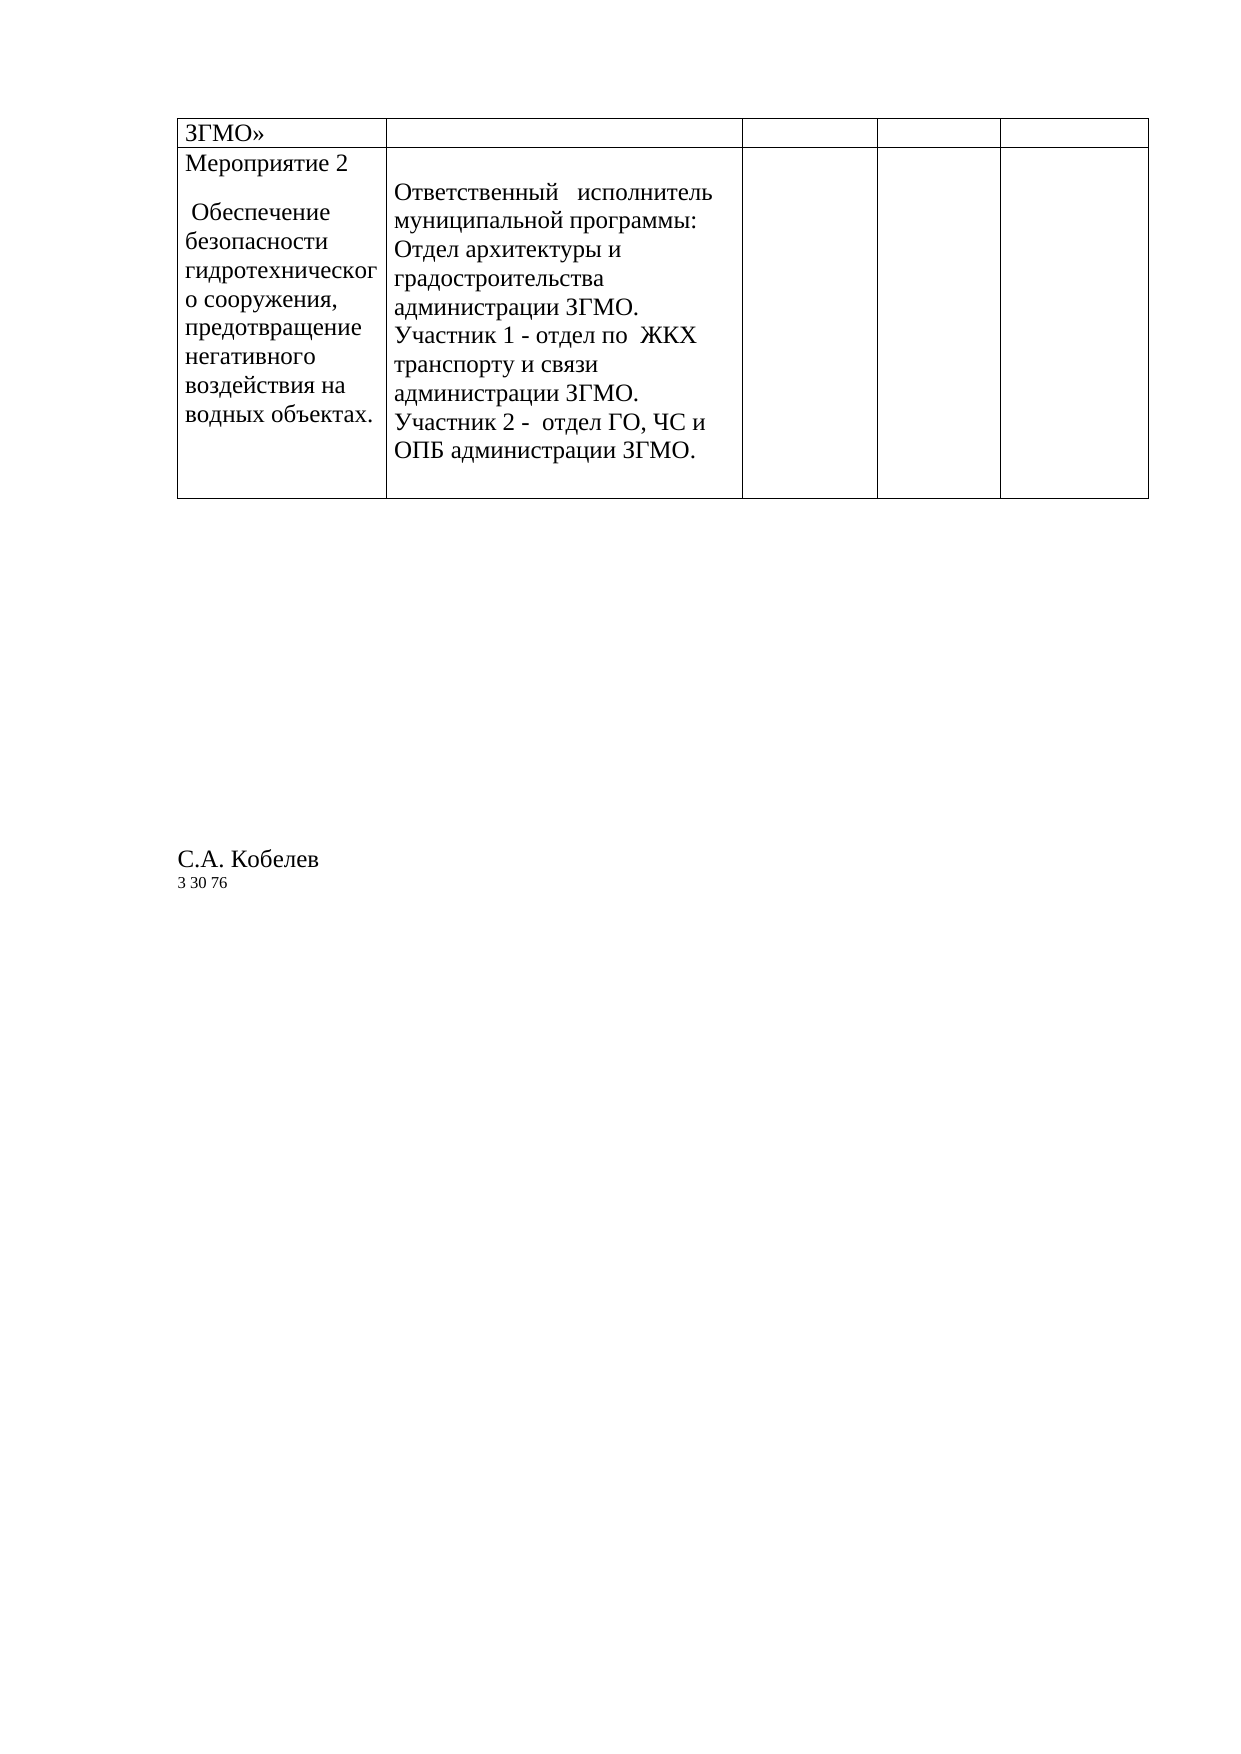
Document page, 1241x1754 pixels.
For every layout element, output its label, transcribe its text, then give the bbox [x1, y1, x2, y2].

table_cell [878, 119, 1000, 147]
text 3 30 76 [177, 873, 1152, 892]
table_cell Ответственный исполнитель муниципальной программы: Отдел архитектуры и градостроительства администрации ЗГМО. Участник 1 - отдел по ЖКХ транспорту и связи администрации ЗГМО. Участник 2 - отдел ГО, ЧС и ОПБ администрации ЗГМО. [387, 148, 742, 498]
table_cell [743, 148, 877, 498]
table_cell Мероприятие 2 Обеспечение безопасности гидротехнического сооружения, предотвращение негативного воздействия на водных объектах. [178, 148, 386, 498]
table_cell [387, 119, 742, 147]
table_cell [878, 148, 1000, 498]
table_cell [743, 119, 877, 147]
table_cell [1001, 119, 1148, 147]
text С.А. Кобелев [177, 844, 1152, 873]
table_cell [1001, 148, 1148, 498]
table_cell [178, 119, 386, 147]
